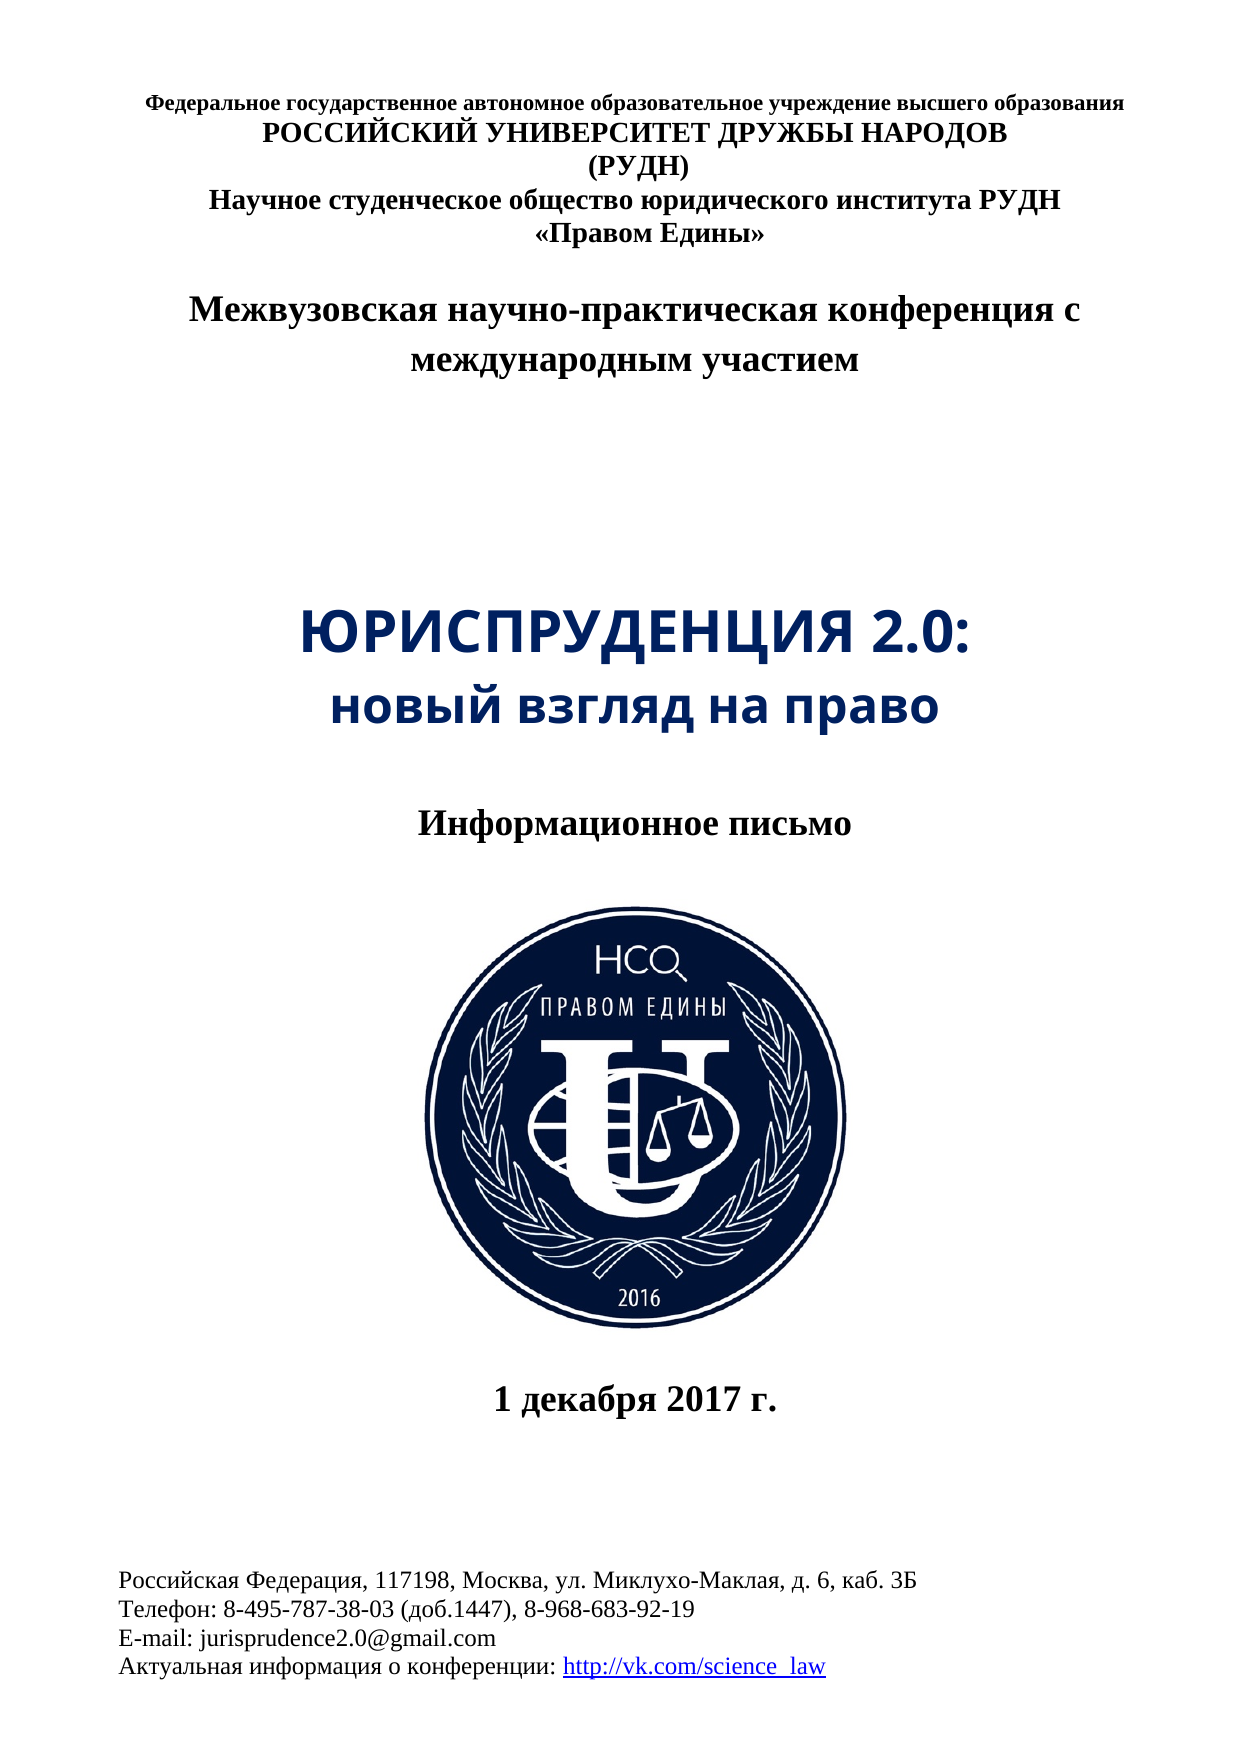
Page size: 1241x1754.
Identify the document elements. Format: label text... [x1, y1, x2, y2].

text Информационное письмо [118, 800, 1152, 843]
text (РУДН) [118, 148, 1152, 182]
text Федеральное государственное автономное образовательное учреждение высшего образования [118, 89, 1152, 115]
text Научное студенческое общество юридического института РУДН [118, 182, 1152, 216]
text «Правом Едины» [148, 216, 1152, 249]
text Межвузовская научно-практическая конференция с международным участием [118, 287, 1152, 379]
text ЮРИСПРУДЕНЦИЯ 2.0: новый взгляд на право [118, 590, 1152, 738]
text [118, 1376, 1152, 1419]
text РОССИЙСКИЙ УНИВЕРСИТЕТ ДРУЖБЫ НАРОДОВ [118, 115, 1152, 148]
picture [417, 899, 853, 1335]
